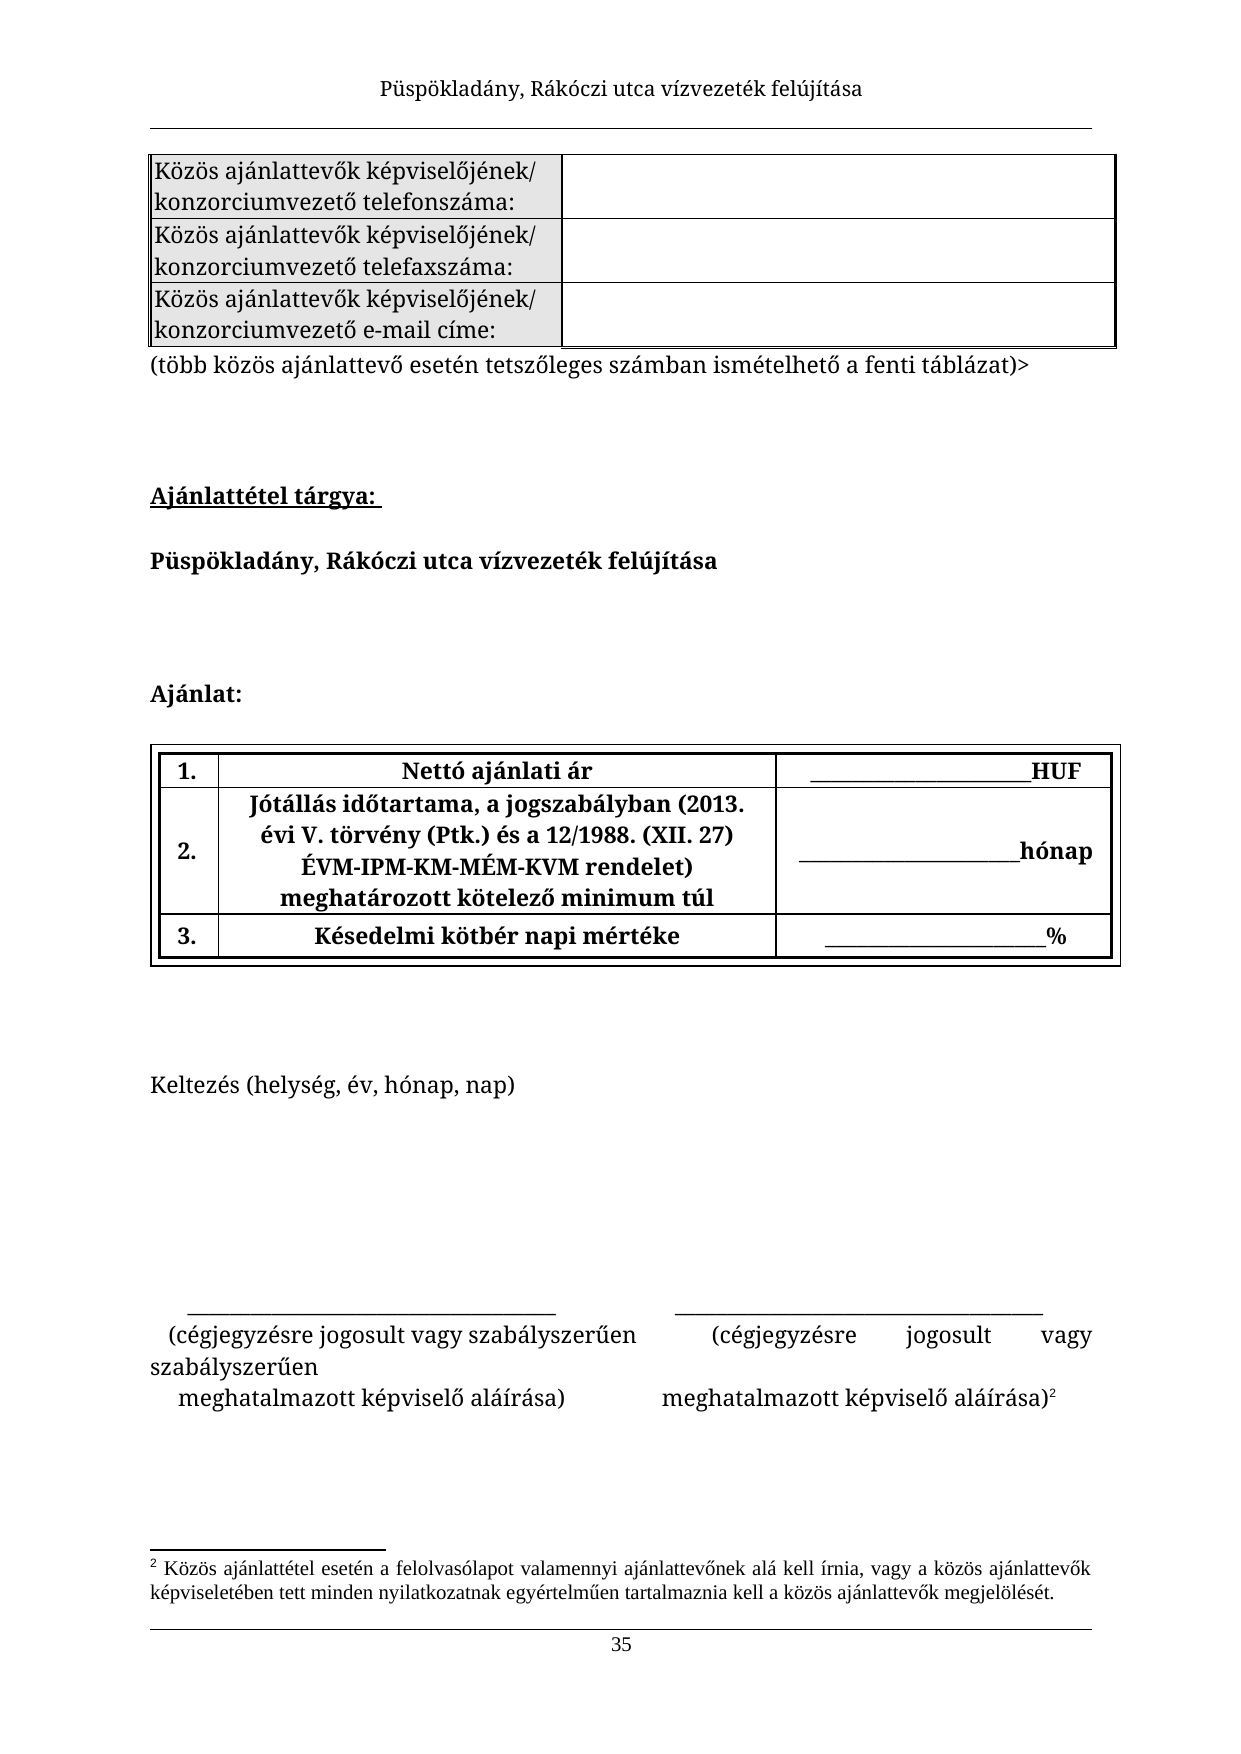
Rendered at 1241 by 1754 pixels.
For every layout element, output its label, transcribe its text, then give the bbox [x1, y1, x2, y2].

table_cell Közös ajánlattevők képviselőjének/ konzorciumvezető telefaxszáma: [152, 219, 561, 282]
text Keltezés (helység, év, hónap, nap) [150, 1069, 1092, 1100]
table_cell 3. [161, 915, 218, 956]
table_cell [563, 283, 1114, 346]
table_cell [563, 219, 1114, 282]
text Ajánlat: [150, 678, 1092, 709]
table_cell 2. [161, 788, 218, 913]
table_cell Közös ajánlattevők képviselőjének/ konzorciumvezető telefonszáma: [152, 155, 561, 218]
text meghatalmazott képviselő aláírása) meghatalmazott képviselő aláírása) [150, 1382, 1092, 1413]
table_header 1. [156, 745, 218, 787]
text Püspökladány, Rákóczi utca vízvezeték felújítása [150, 545, 1092, 576]
table_cell _____________________hónap [777, 788, 1110, 913]
text (több közös ajánlattevő esetén tetszőleges számban ismételhető a fenti táblázat)> [150, 349, 1092, 380]
table_cell _____________________% [777, 915, 1110, 956]
table_cell Késedelmi kötbér napi mértéke [219, 915, 775, 956]
table_header _____________________HUF [776, 745, 1116, 787]
table_cell Közös ajánlattevők képviselőjének/ konzorciumvezető e-mail címe: [152, 283, 561, 346]
table_header Nettó ajánlati ár [219, 755, 775, 787]
table_cell [563, 155, 1114, 218]
text ___________________________________ ___________________________________ [150, 1288, 1092, 1319]
text Ajánlattétel tárgya: [150, 479, 1092, 511]
table_cell Jótállás időtartama, a jogszabályban (2013. évi V. törvény (Ptk.) és a 12/1988. (XII. 27) ÉVM-IPM-KM-MÉM-KVM rendelet) meghatározott kötelező minimum túl [219, 788, 775, 913]
text (cégjegyzésre jogosult vagy szabályszerűen (cégjegyzésre jogosult vagy szabályszerűen [150, 1319, 1092, 1382]
